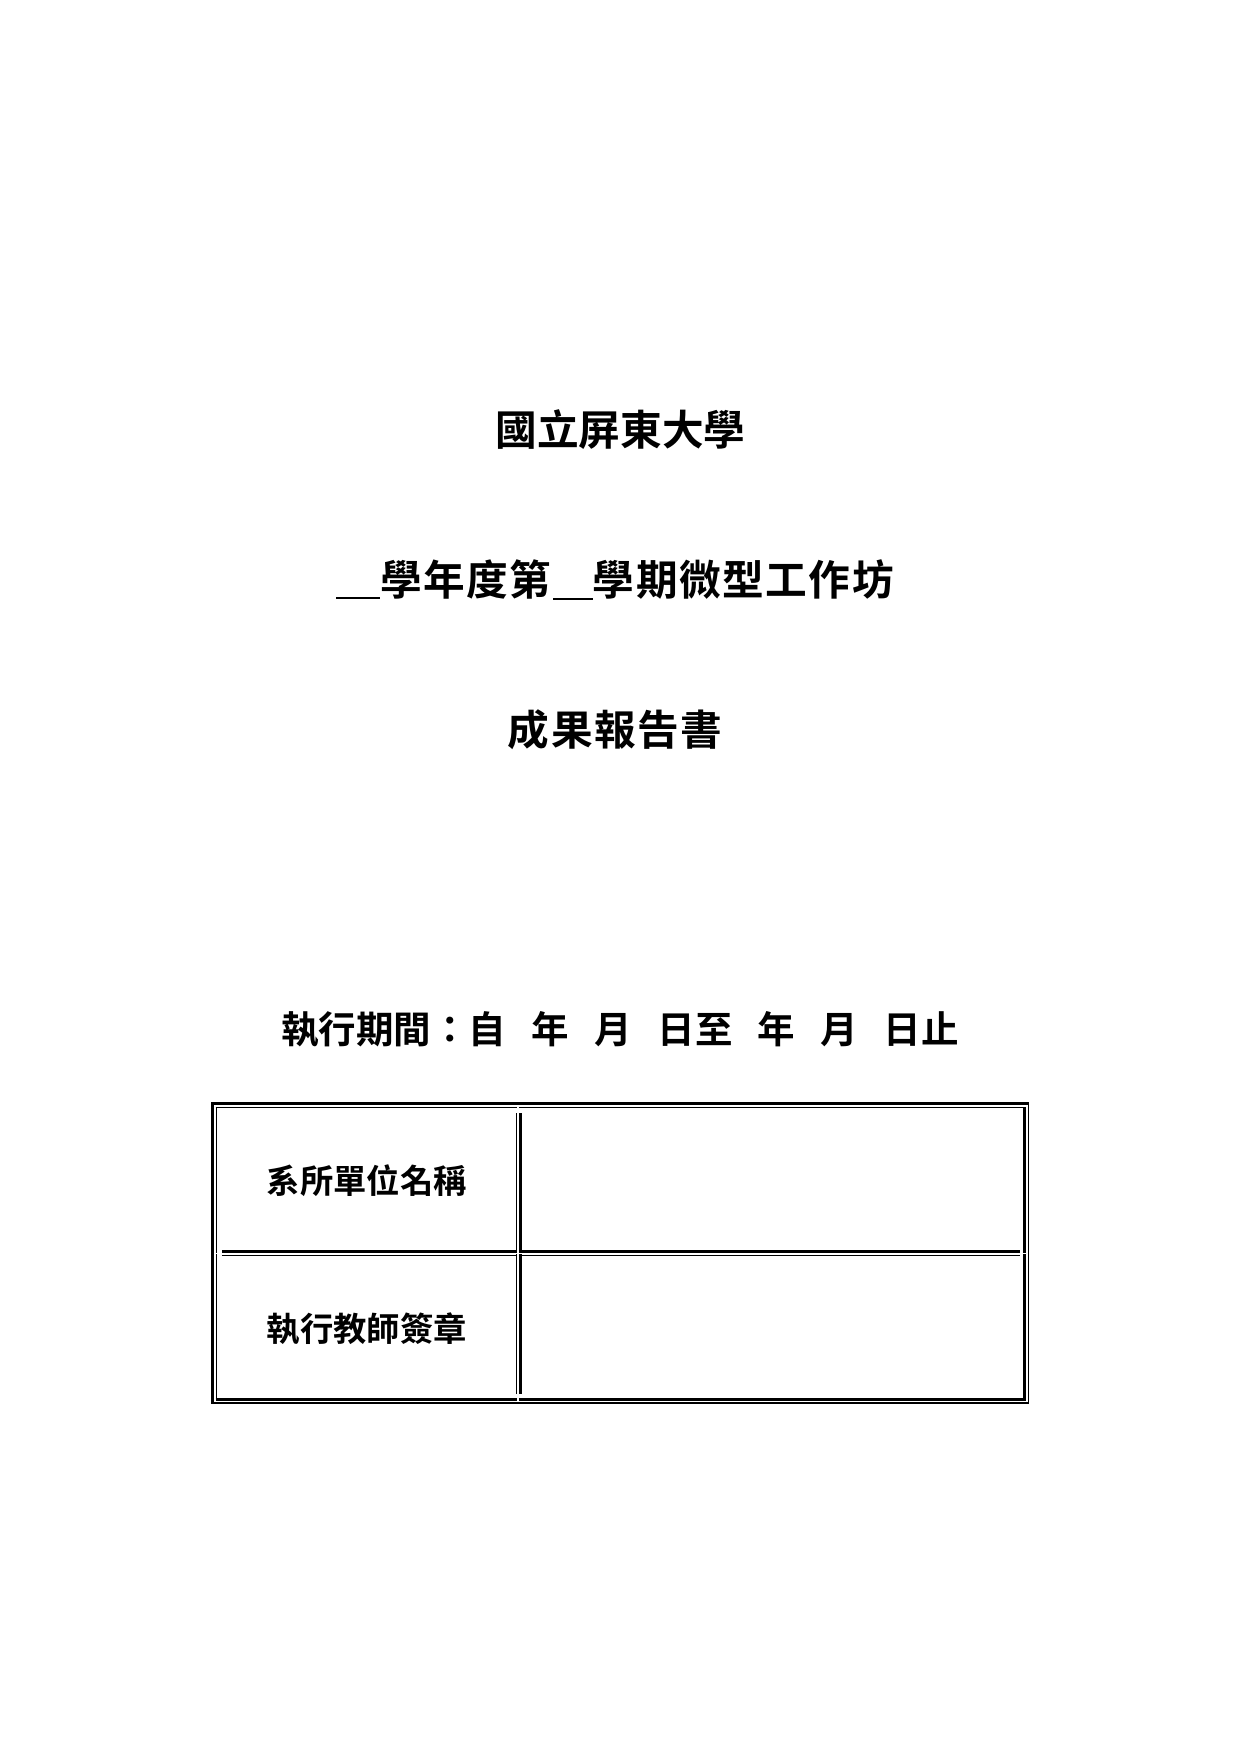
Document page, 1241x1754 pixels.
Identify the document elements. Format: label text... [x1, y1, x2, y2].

text 執行期間：自 年 月 日至 年 月 日止 [118, 989, 1122, 1064]
text 國立屏東大學 [118, 389, 1122, 464]
table_cell [519, 1250, 1026, 1397]
table_cell 執行教師簽章 [214, 1250, 519, 1397]
table_header [519, 1108, 1023, 1250]
text 學年度第 學期微型工作坊 [118, 539, 1112, 614]
text 成果報告書 [118, 689, 1112, 764]
table_header 系所單位名稱 [214, 1105, 519, 1250]
